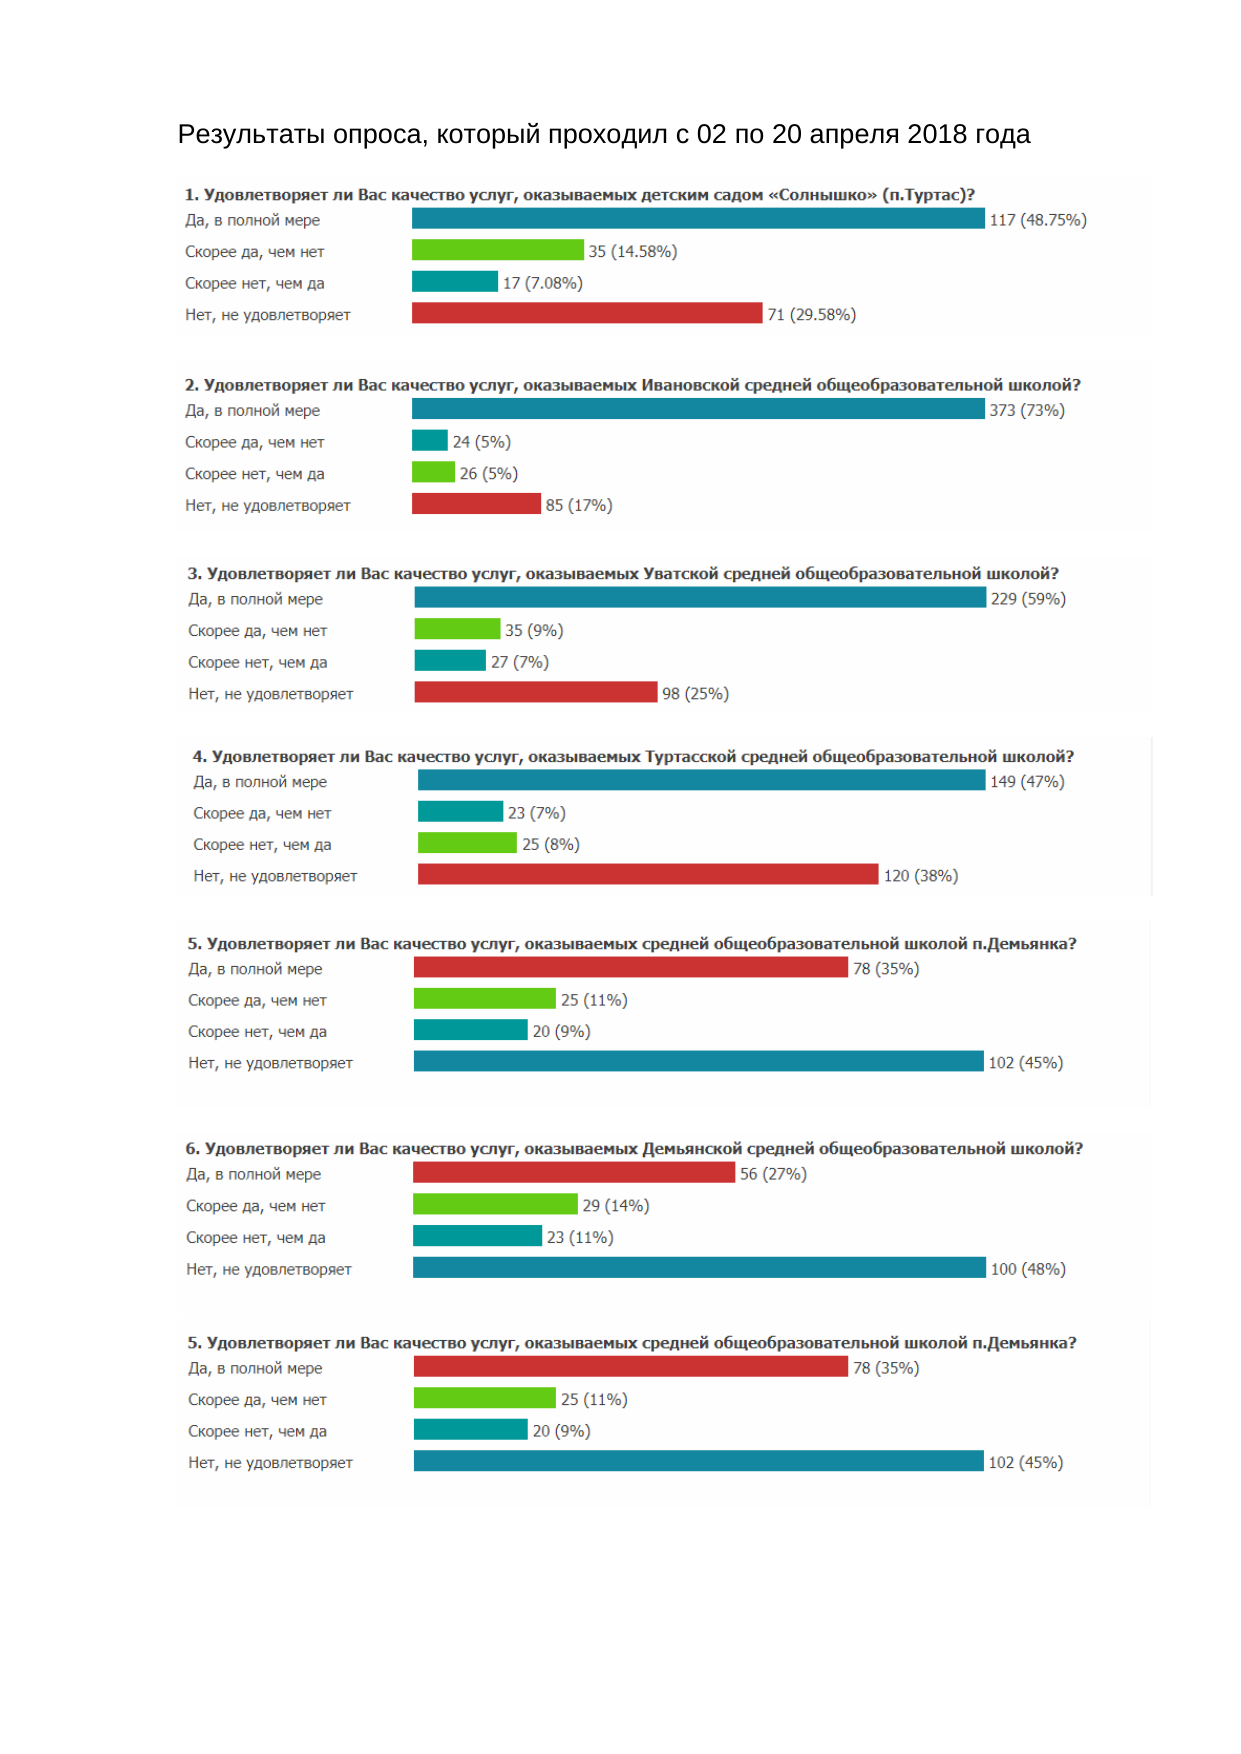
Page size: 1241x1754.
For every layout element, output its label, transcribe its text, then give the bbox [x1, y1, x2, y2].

picture [177, 1319, 1151, 1508]
picture [177, 556, 1153, 713]
picture [177, 737, 1153, 896]
picture [177, 1132, 1151, 1316]
picture [177, 175, 1151, 336]
picture [177, 920, 1151, 1108]
text Результаты опроса, который проходил с 02 по 20 апреля 2018 года [177, 118, 1152, 149]
picture [177, 360, 1151, 532]
